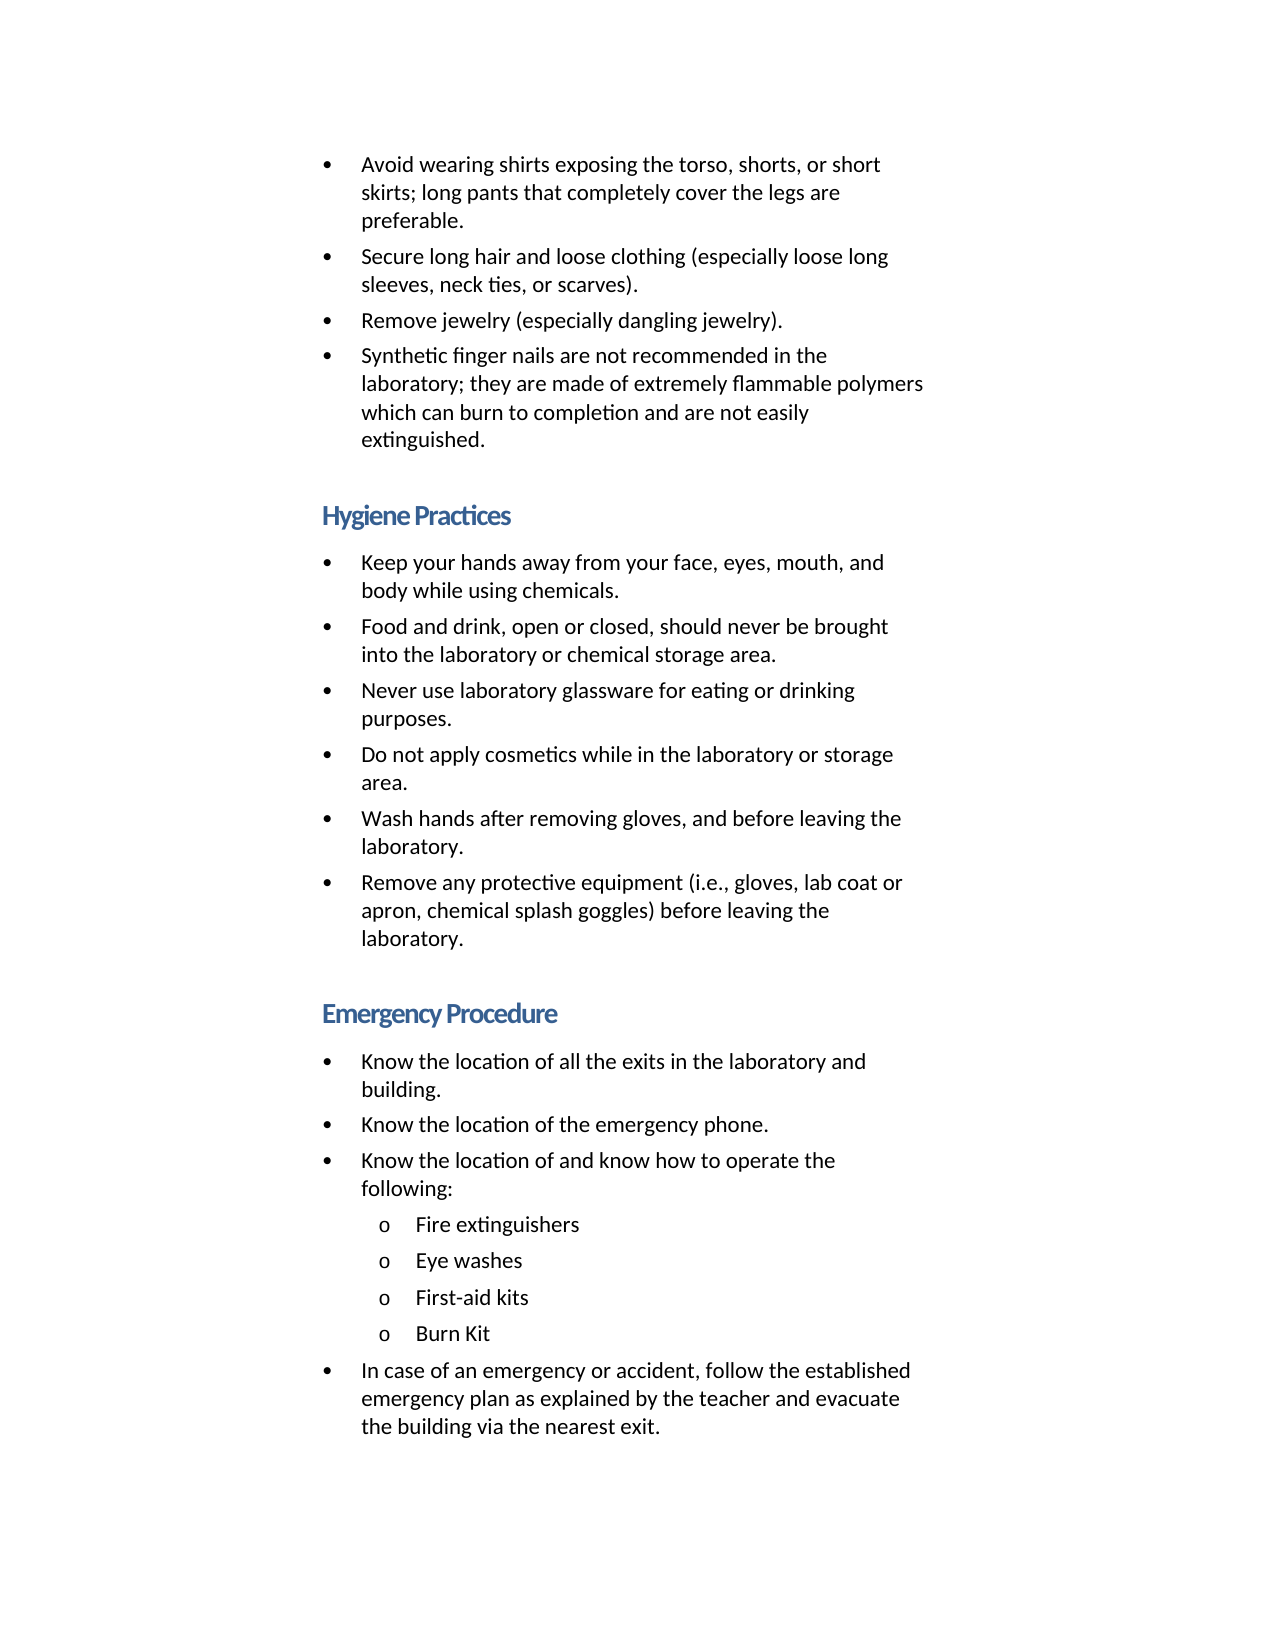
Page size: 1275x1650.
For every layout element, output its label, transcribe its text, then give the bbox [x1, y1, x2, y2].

list Know the location of and know how to operate the following: [323, 1146, 930, 1202]
text Emergency Procedure [322, 996, 953, 1031]
list Avoid wearing shirts exposing the torso, shorts, or short skirts; long pants that completely cover the legs are preferable. [323, 150, 930, 234]
list Do not apply cosmetics while in the laboratory or storage area. [323, 740, 930, 796]
list Food and drink, open or closed, should never be brought into the laboratory or chemical storage area. [323, 612, 930, 668]
list Know the location of all the exits in the laboratory and building. [323, 1047, 930, 1103]
list In case of an emergency or accident, follow the established emergency plan as explained by the teacher and evacuate the building via the nearest exit. [323, 1356, 930, 1440]
list First-aid kits [378, 1283, 891, 1312]
list Eye washes [378, 1247, 891, 1275]
list Synthetic finger nails are not recommended in the laboratory; they are made of extremely flammable polymers which can burn to completion and are not easily extinguished. [323, 342, 930, 454]
list Keep your hands away from your face, eyes, mouth, and body while using chemicals. [323, 548, 930, 604]
list Burn Kit [378, 1319, 891, 1348]
text Hygiene Practices [322, 497, 953, 533]
list Wash hands after removing gloves, and before leaving the laboratory. [323, 804, 930, 860]
list Fire extinguishers [378, 1210, 891, 1239]
list Know the location of the emergency phone. [323, 1111, 930, 1139]
list Never use laboratory glassware for eating or drinking purposes. [323, 676, 930, 732]
list Remove jewelry (especially dangling jewelry). [323, 306, 930, 334]
list Secure long hair and loose clothing (especially loose long sleeves, neck ties, or scarves). [323, 242, 930, 298]
list Remove any protective equipment (i.e., gloves, lab coat or apron, chemical splash goggles) before leaving the laboratory. [323, 868, 930, 952]
